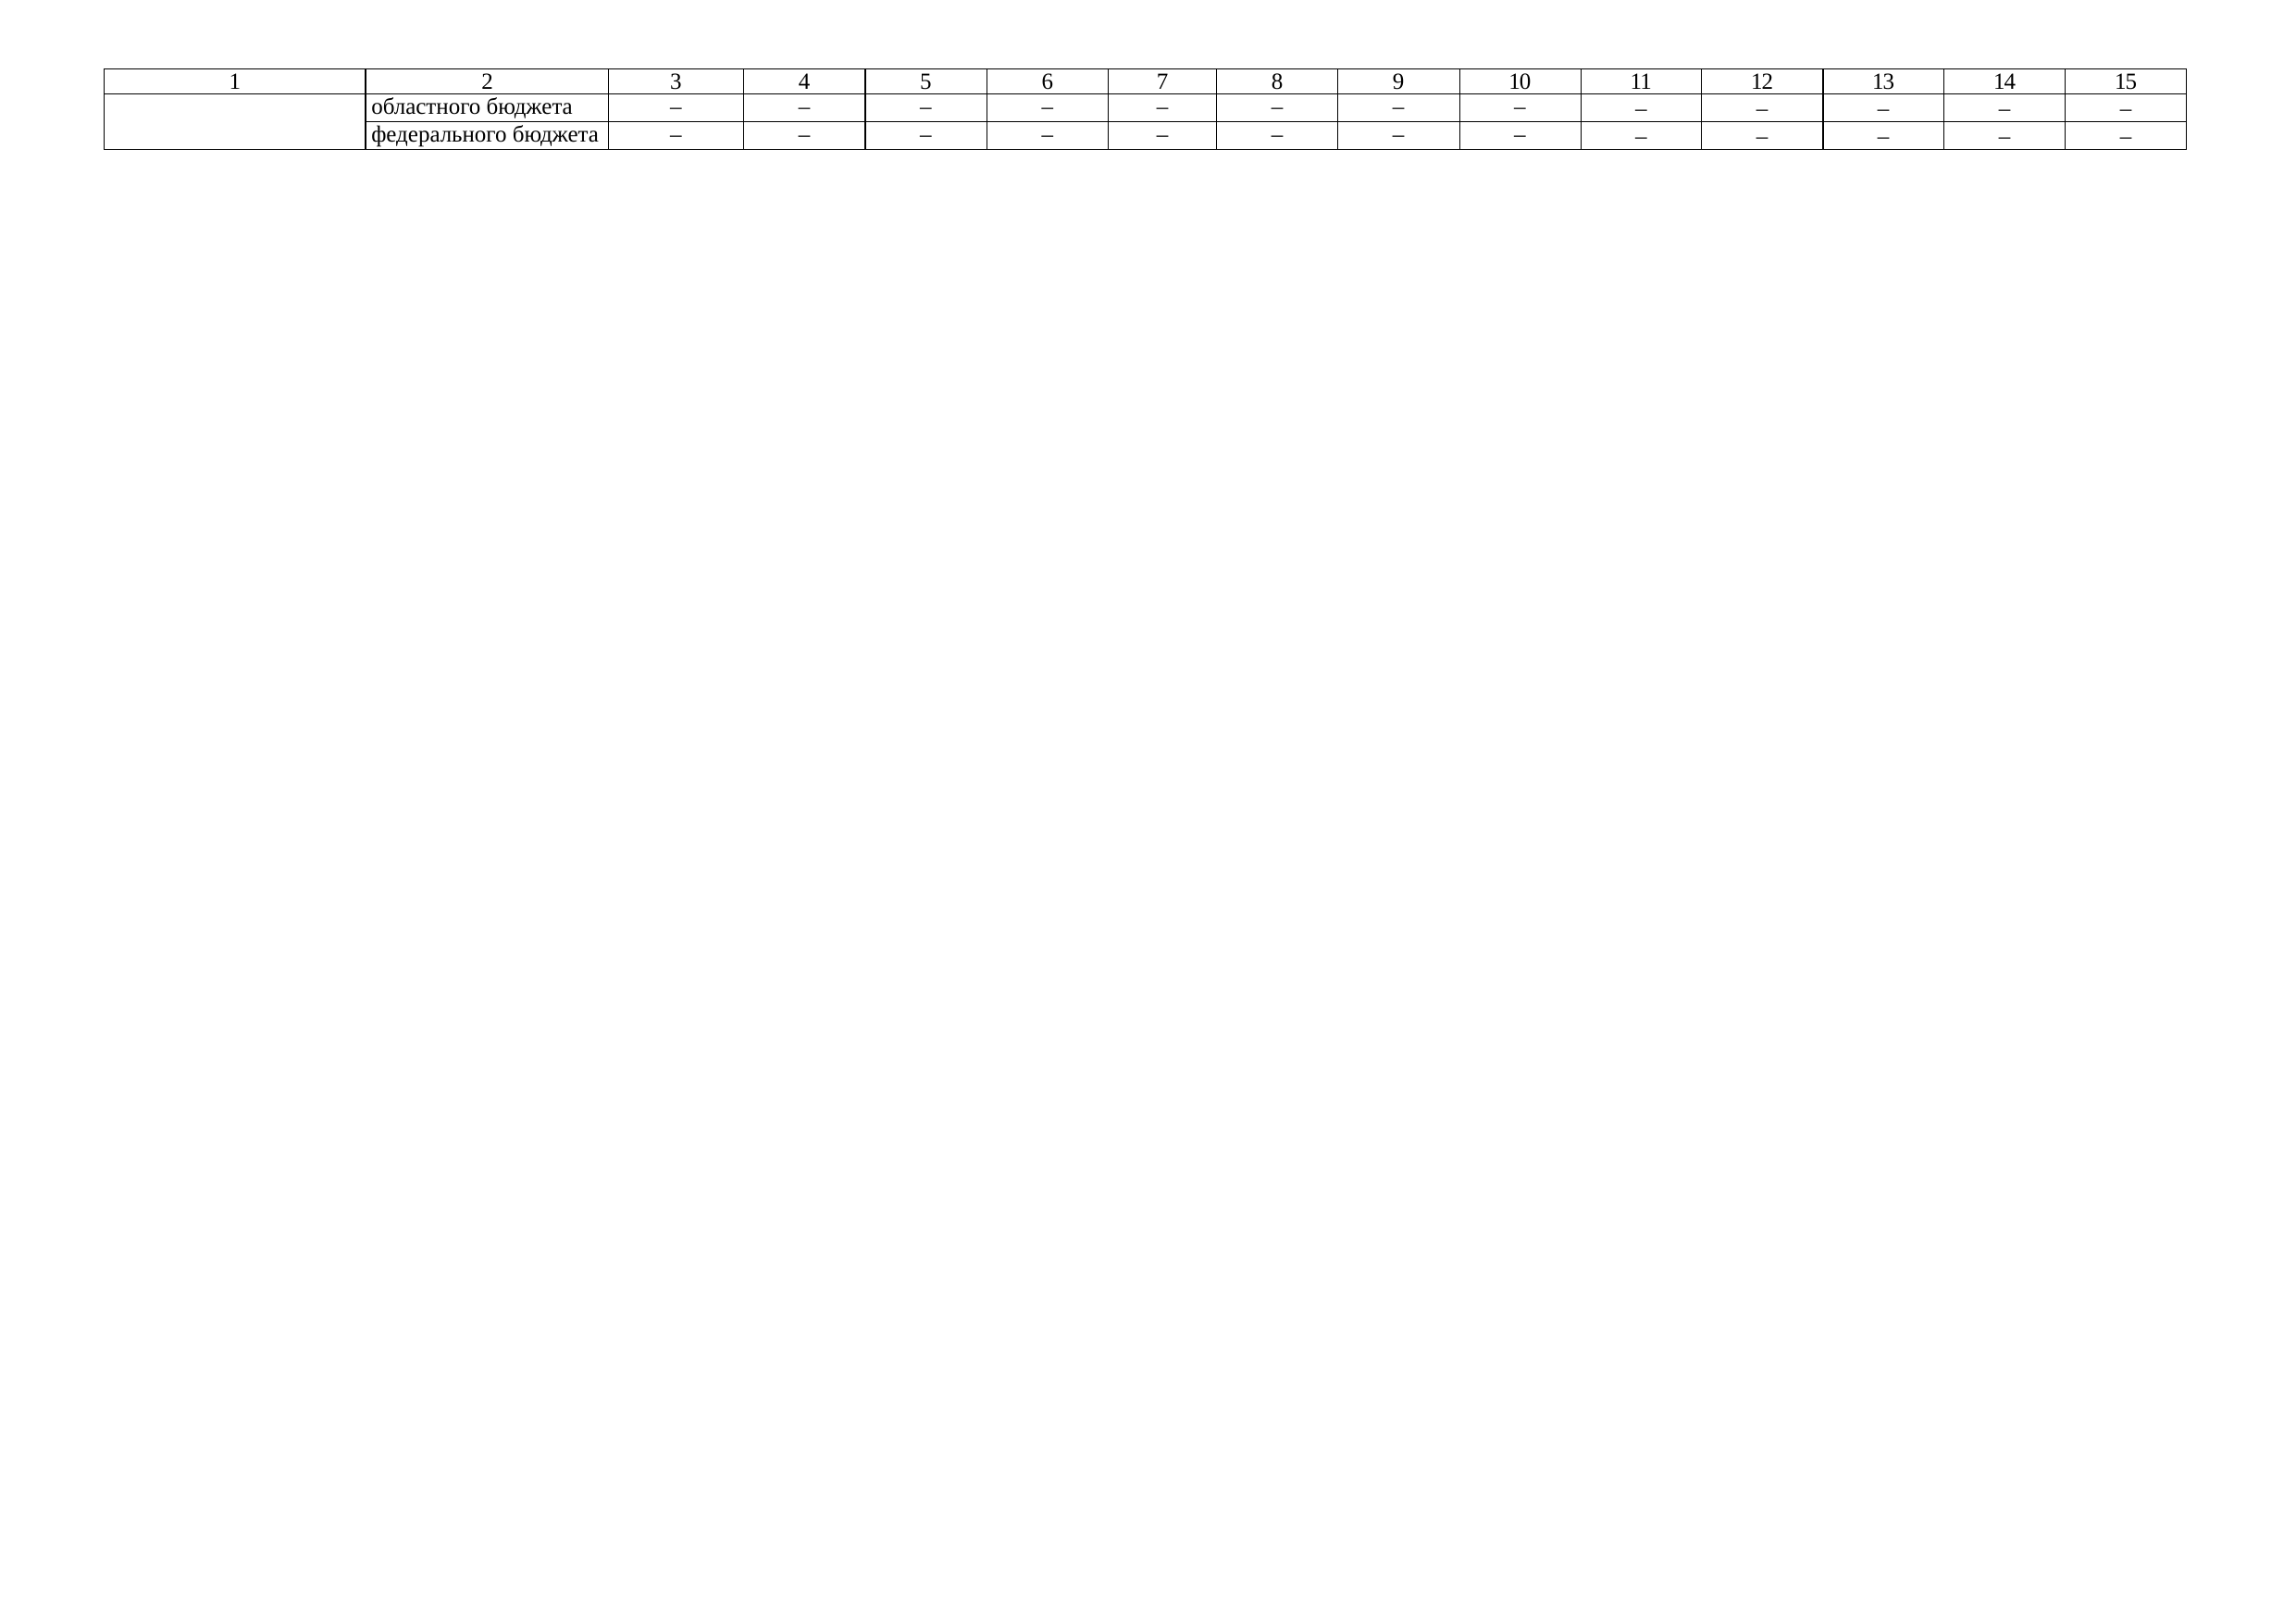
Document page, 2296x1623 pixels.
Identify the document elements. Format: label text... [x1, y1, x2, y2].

table_header 12 [1702, 69, 1822, 93]
table_header 4 [744, 69, 864, 93]
table_header 8 [1217, 69, 1337, 93]
table_header 1 [105, 69, 365, 93]
table_cell – [1582, 122, 1701, 149]
table_cell – [2066, 122, 2186, 149]
table_cell областного бюджета [366, 94, 608, 121]
table_header 15 [2066, 69, 2186, 93]
table_header 10 [1460, 69, 1581, 93]
table_cell – [1217, 94, 1337, 121]
table_header 11 [1582, 69, 1701, 93]
table_header 13 [1824, 69, 1943, 93]
table_header 7 [1109, 69, 1216, 93]
table_cell – [1582, 94, 1701, 121]
table_cell – [1460, 94, 1581, 121]
table_cell – [1338, 122, 1459, 149]
table_cell – [866, 94, 987, 121]
table_cell – [1338, 94, 1459, 121]
table_cell – [2066, 94, 2186, 121]
table_cell – [744, 94, 864, 121]
table_cell – [1702, 122, 1822, 149]
table_cell – [1944, 94, 2065, 121]
table_cell – [1944, 122, 2065, 149]
table_cell – [1460, 122, 1581, 149]
table_cell – [987, 122, 1108, 149]
table_cell – [744, 122, 864, 149]
table_cell – [1824, 94, 1943, 121]
table_cell – [1109, 122, 1216, 149]
table_cell – [1702, 94, 1822, 121]
table_header 14 [1944, 69, 2065, 93]
table_header 6 [987, 69, 1108, 93]
table_cell – [987, 94, 1108, 121]
table_cell – [1217, 122, 1337, 149]
table_cell – [1109, 94, 1216, 121]
table_cell федерального бюджета [366, 122, 608, 149]
table_cell – [609, 94, 743, 121]
table_header 2 [366, 69, 608, 93]
table_header 3 [609, 69, 743, 93]
table_cell – [866, 122, 987, 149]
table_header 9 [1338, 69, 1459, 93]
table_cell – [609, 122, 743, 149]
table_cell – [1824, 122, 1943, 149]
table_header 5 [866, 69, 987, 93]
